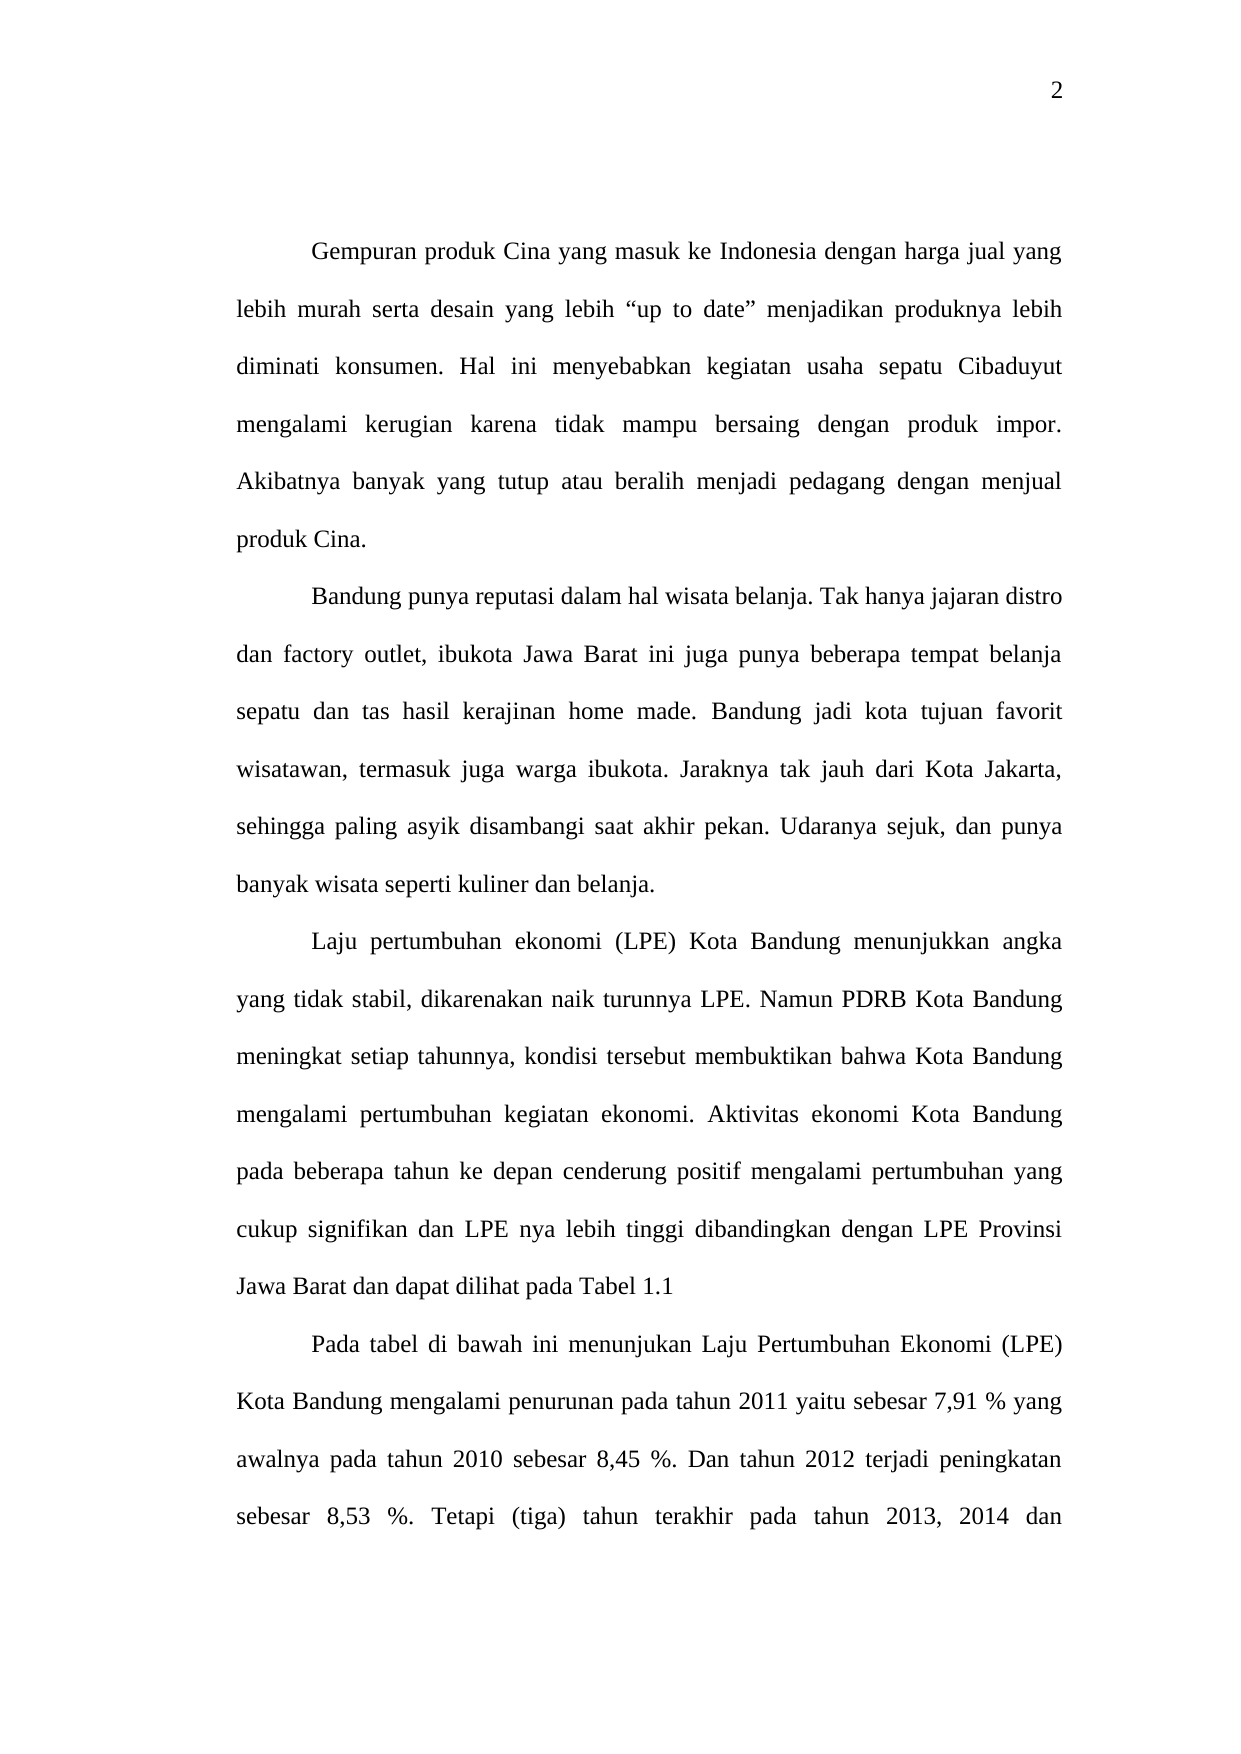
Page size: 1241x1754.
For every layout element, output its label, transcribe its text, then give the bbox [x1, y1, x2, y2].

text Laju pertumbuhan ekonomi (LPE) Kota Bandung menunjukkan angka yang tidak stabil, dikarenakan naik turunnya LPE. Namun PDRB Kota Bandung meningkat setiap tahunnya, kondisi tersebut membuktikan bahwa Kota Bandung mengalami pertumbuhan kegiatan ekonomi. Aktivitas ekonomi Kota Bandung pada beberapa tahun ke depan cenderung positif mengalami pertumbuhan yang cukup signifikan dan LPE nya lebih tinggi dibandingkan dengan LPE Provinsi Jawa Barat dan dapat dilihat pada Tabel 1.1 [236, 926, 1063, 1300]
text Bandung punya reputasi dalam hal wisata belanja. Tak hanya jajaran distro dan factory outlet, ibukota Jawa Barat ini juga punya beberapa tempat belanja sepatu dan tas hasil kerajinan home made. Bandung jadi kota tujuan favorit wisatawan, termasuk juga warga ibukota. Jaraknya tak jauh dari Kota Jakarta, sehingga paling asyik disambangi saat akhir pekan. Udaranya sejuk, dan punya banyak wisata seperti kuliner dan belanja. [236, 581, 1063, 897]
text Gempuran produk Cina yang masuk ke Indonesia dengan harga jual yang lebih murah serta desain yang lebih “up to date” menjadikan produknya lebih diminati konsumen. Hal ini menyebabkan kegiatan usaha sepatu Cibaduyut mengalami kerugian karena tidak mampu bersaing dengan produk impor. Akibatnya banyak yang tutup atau beralih menjadi pedagang dengan menjual produk Cina. [236, 236, 1063, 552]
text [236, 1329, 1063, 1530]
